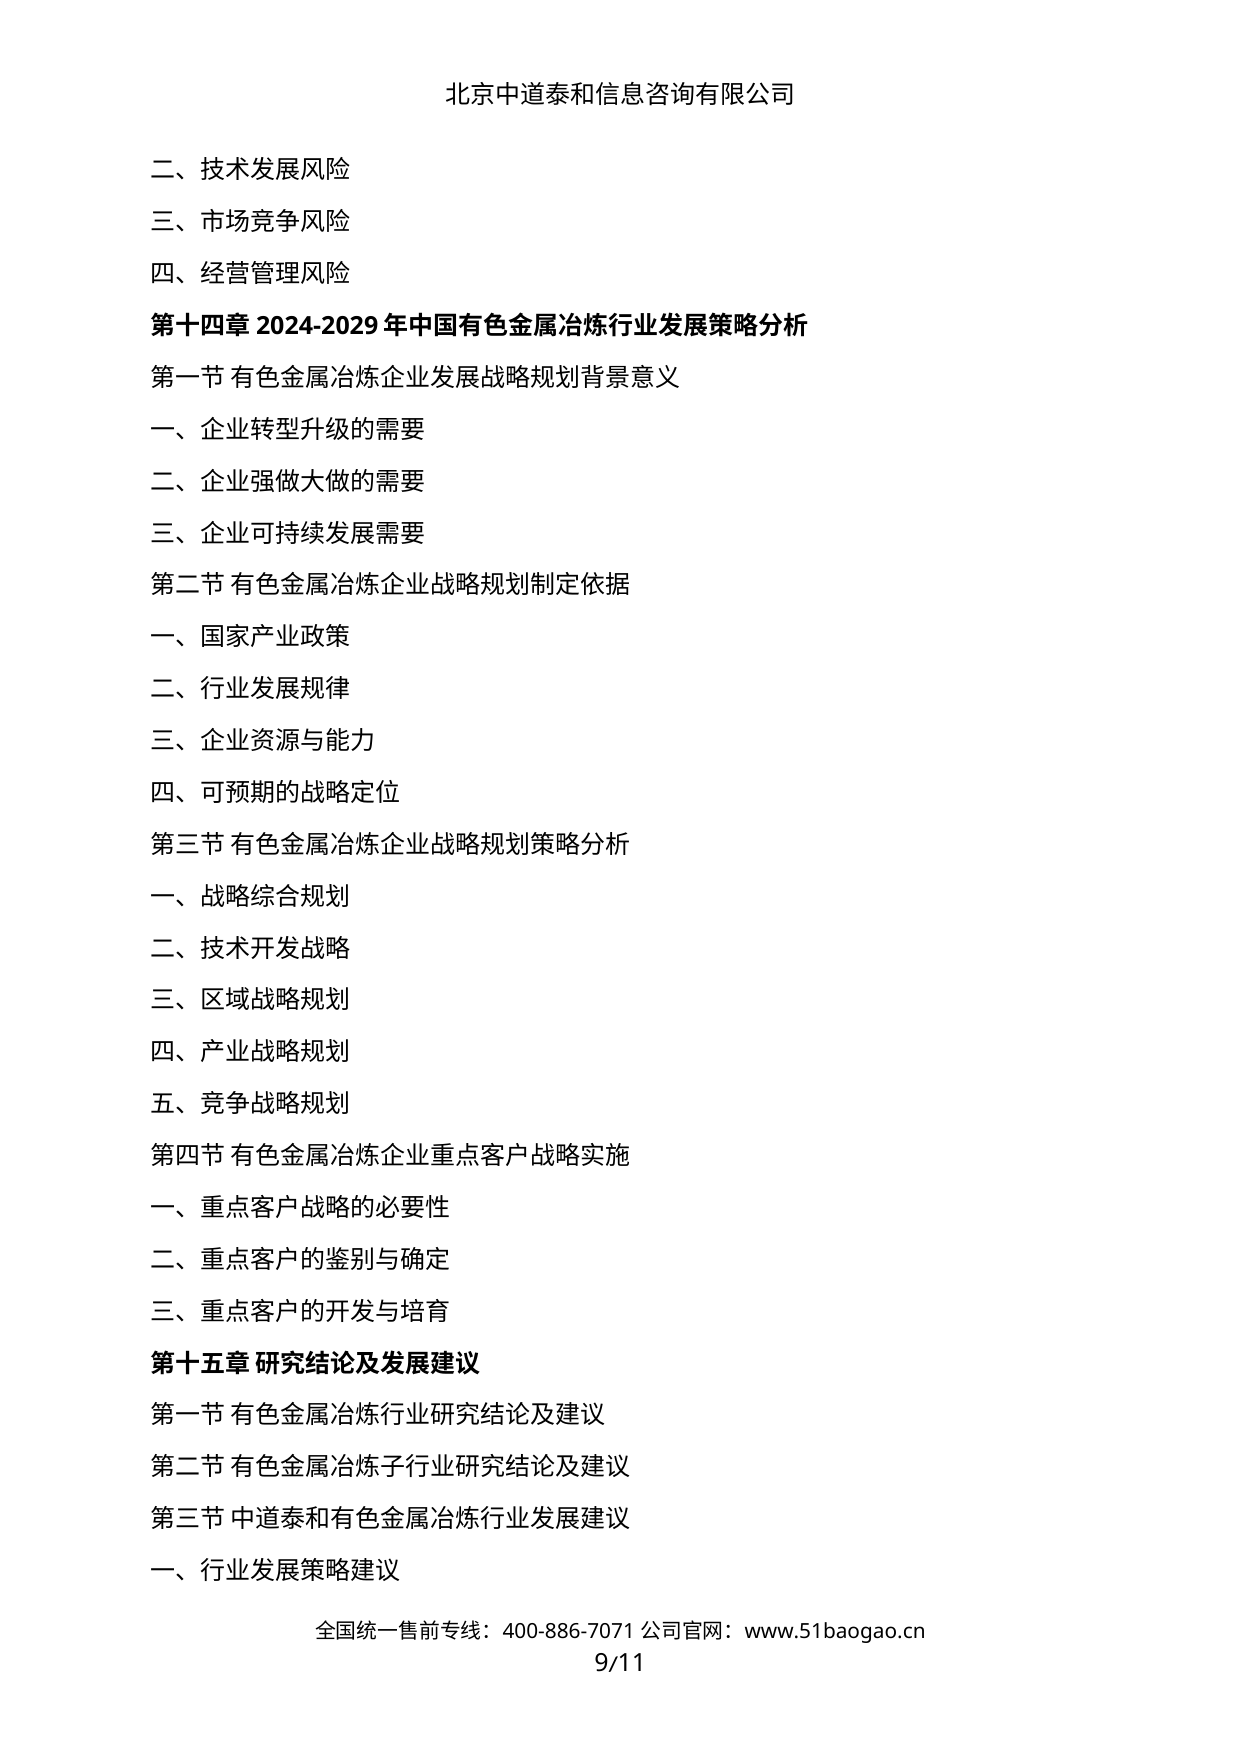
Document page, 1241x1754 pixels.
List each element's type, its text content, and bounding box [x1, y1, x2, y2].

text 五、竞争战略规划 [150, 1084, 1090, 1120]
text 一、国家产业政策 [150, 617, 1090, 653]
text 第十四章 2024-2029年中国有色金属冶炼行业发展策略分析 [150, 306, 1090, 342]
text 三、企业可持续发展需要 [150, 513, 1090, 549]
text 四、产业战略规划 [150, 1032, 1090, 1068]
text 一、行业发展策略建议 [150, 1551, 1090, 1587]
text 二、技术发展风险 [150, 150, 1090, 186]
text 第一节 有色金属冶炼企业发展战略规划背景意义 [150, 357, 1090, 394]
text 第一节 有色金属冶炼行业研究结论及建议 [150, 1395, 1090, 1431]
text 第三节 有色金属冶炼企业战略规划策略分析 [150, 824, 1090, 861]
text 二、行业发展规律 [150, 669, 1090, 705]
text 一、战略综合规划 [150, 876, 1090, 912]
text 三、市场竞争风险 [150, 202, 1090, 238]
text 第四节 有色金属冶炼企业重点客户战略实施 [150, 1136, 1090, 1172]
text 三、区域战略规划 [150, 980, 1090, 1016]
text 二、重点客户的鉴别与确定 [150, 1239, 1090, 1276]
text 四、可预期的战略定位 [150, 772, 1090, 809]
text 四、经营管理风险 [150, 254, 1090, 290]
text 二、技术开发战略 [150, 928, 1090, 964]
text 一、重点客户战略的必要性 [150, 1187, 1090, 1224]
text 第十五章 研究结论及发展建议 [150, 1343, 1090, 1379]
text 三、重点客户的开发与培育 [150, 1291, 1090, 1327]
text 二、企业强做大做的需要 [150, 461, 1090, 497]
text 第二节 有色金属冶炼子行业研究结论及建议 [150, 1447, 1090, 1483]
text 第三节 中道泰和有色金属冶炼行业发展建议 [150, 1499, 1090, 1535]
text 三、企业资源与能力 [150, 721, 1090, 757]
text 一、企业转型升级的需要 [150, 409, 1090, 446]
text 第二节 有色金属冶炼企业战略规划制定依据 [150, 565, 1090, 601]
